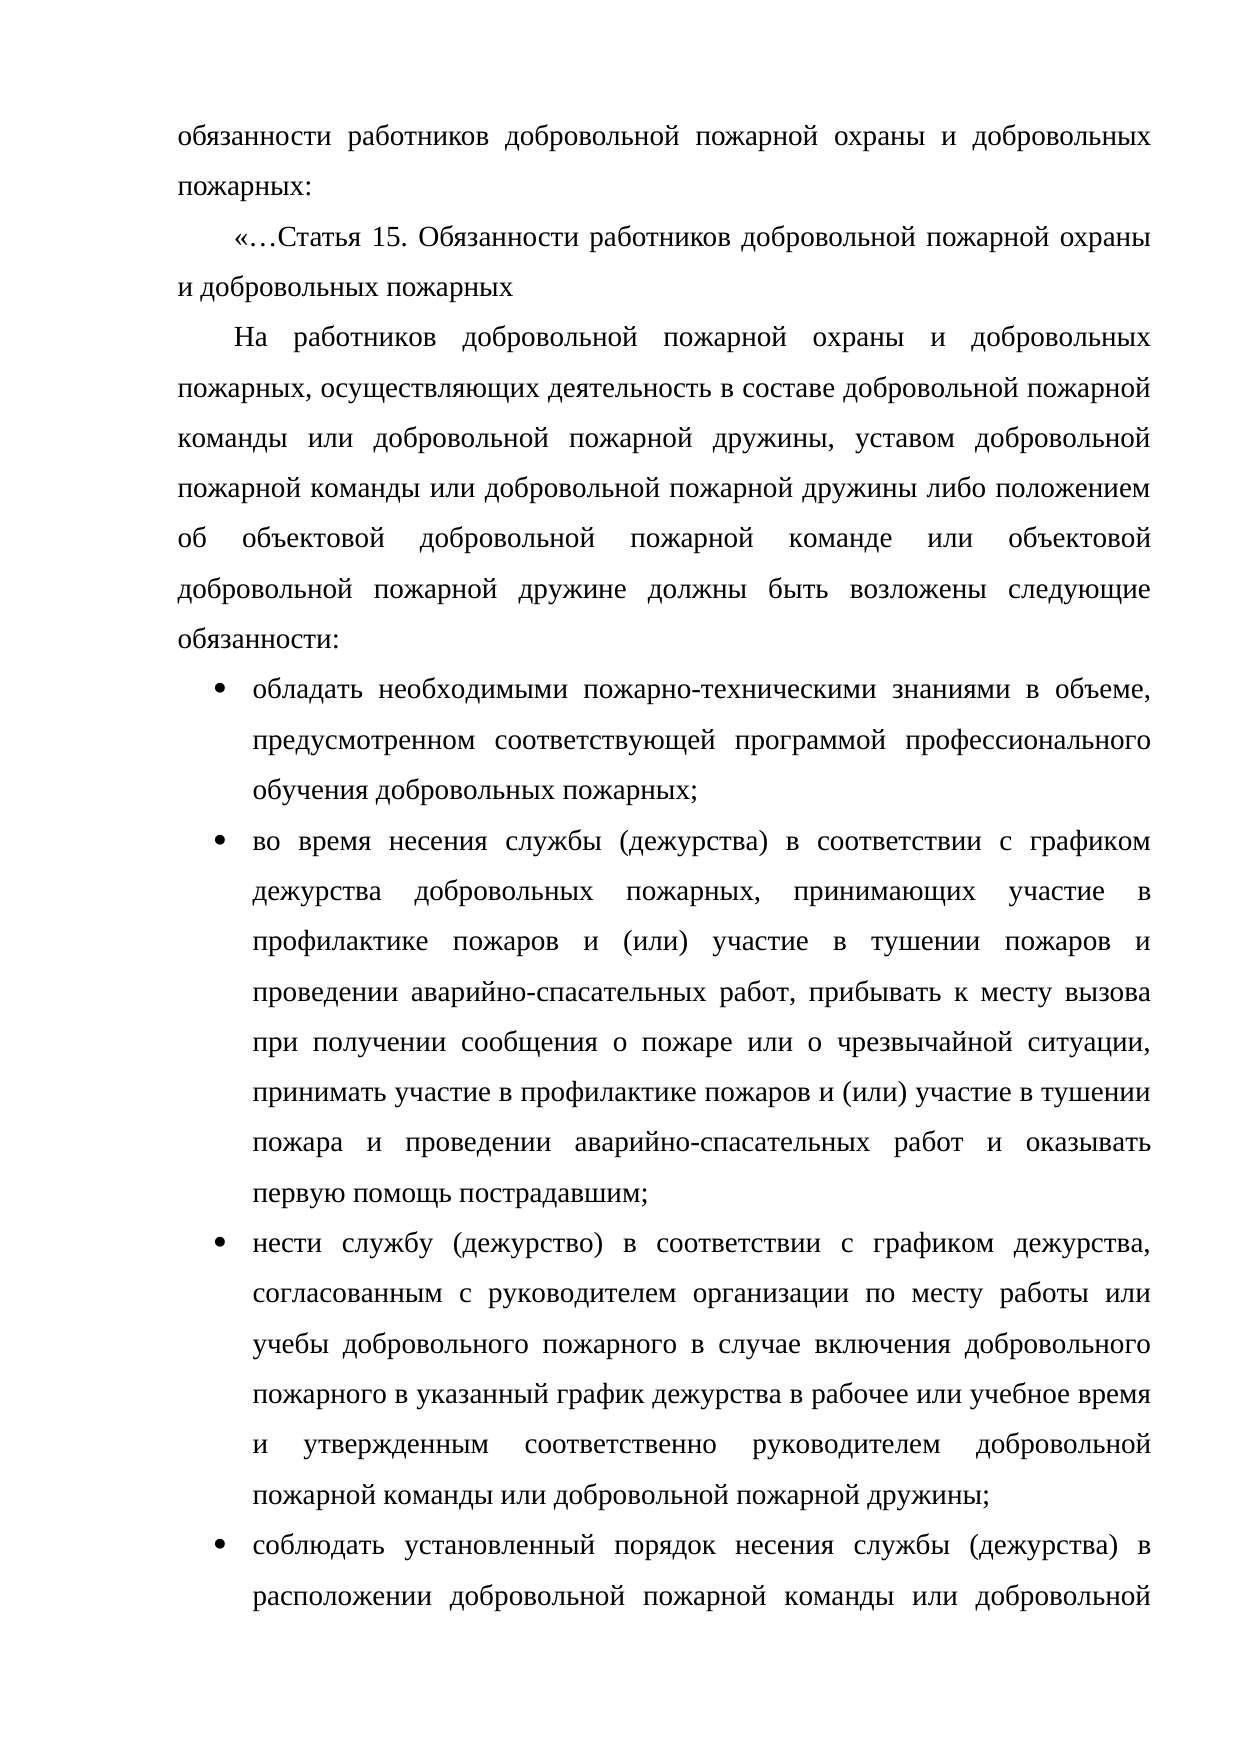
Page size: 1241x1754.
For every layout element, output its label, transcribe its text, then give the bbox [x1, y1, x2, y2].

text На работников добровольной пожарной охраны и добровольных пожарных, осуществляющих деятельность в составе добровольной пожарной команды или добровольной пожарной дружины, уставом добровольной пожарной команды или добровольной пожарной дружины либо положением об объектовой добровольной пожарной команде или объектовой добровольной пожарной дружине должны быть возложены следующие обязанности: [177, 319, 1152, 655]
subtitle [177, 118, 1152, 202]
list во время несения службы (дежурства) в соответствии с графиком дежурства добровольных пожарных, принимающих участие в профилактике пожаров и (или) участие в тушении пожаров и проведении аварийно-спасательных работ, прибывать к месту вызова при получении сообщения о пожаре или о чрезвычайной ситуации, принимать участие в профилактике пожаров и (или) участие в тушении пожара и проведении аварийно-спасательных работ и оказывать первую помощь пострадавшим; [215, 823, 1152, 1208]
list обладать необходимыми пожарно-техническими знаниями в объеме, предусмотренном соответствующей программой профессионального обучения добровольных пожарных; [215, 672, 1152, 806]
subtitle «…Статья 15. Обязанности работников добровольной пожарной охраны и добровольных пожарных [177, 219, 1152, 303]
list нести службу (дежурство) в соответствии с графиком дежурства, согласованным с руководителем организации по месту работы или учебы добровольного пожарного в случае включения добровольного пожарного в указанный график дежурства в рабочее или учебное время и утвержденным соответственно руководителем добровольной пожарной команды или добровольной пожарной дружины; [215, 1225, 1152, 1510]
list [215, 1527, 1152, 1611]
